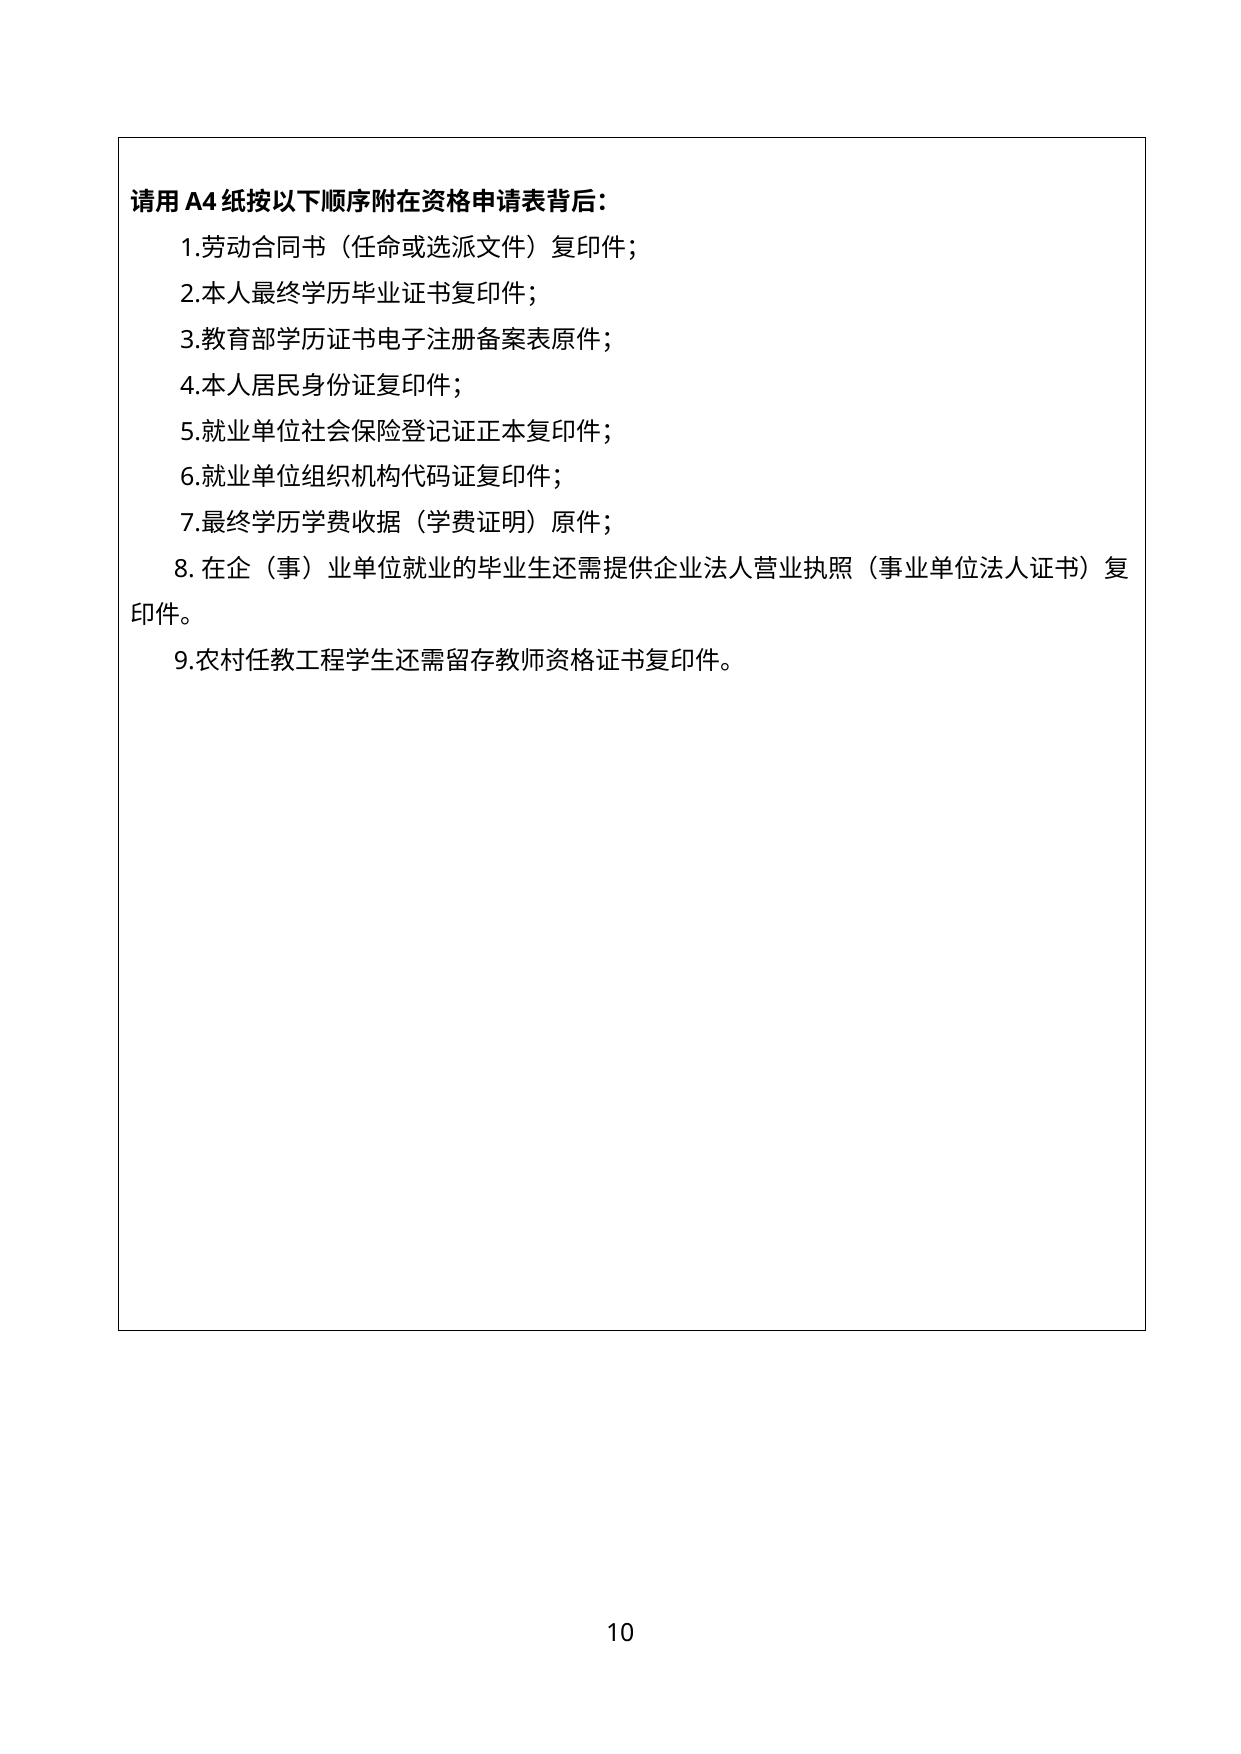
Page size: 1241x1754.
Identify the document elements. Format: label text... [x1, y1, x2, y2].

table_cell 请用A4纸按以下顺序附在资格申请表背后： 劳动合同书（任命或选派文件）复印件； 本人最终学历毕业证书复印件； 教育部学历证书电子注册备案表原件； 本人居民身份证复印件； 就业单位社会保险登记证正本复印件； 就业单位组织机构代码证复印件； 最终学历学费收据（学费证明）原件； 在企（事）业单位就业的毕业生还需提供企业法人营业执照（事业单位法人证书）复印件。 农村任教工程学生还需留存教师资格证书复印件。 [119, 138, 1145, 1330]
